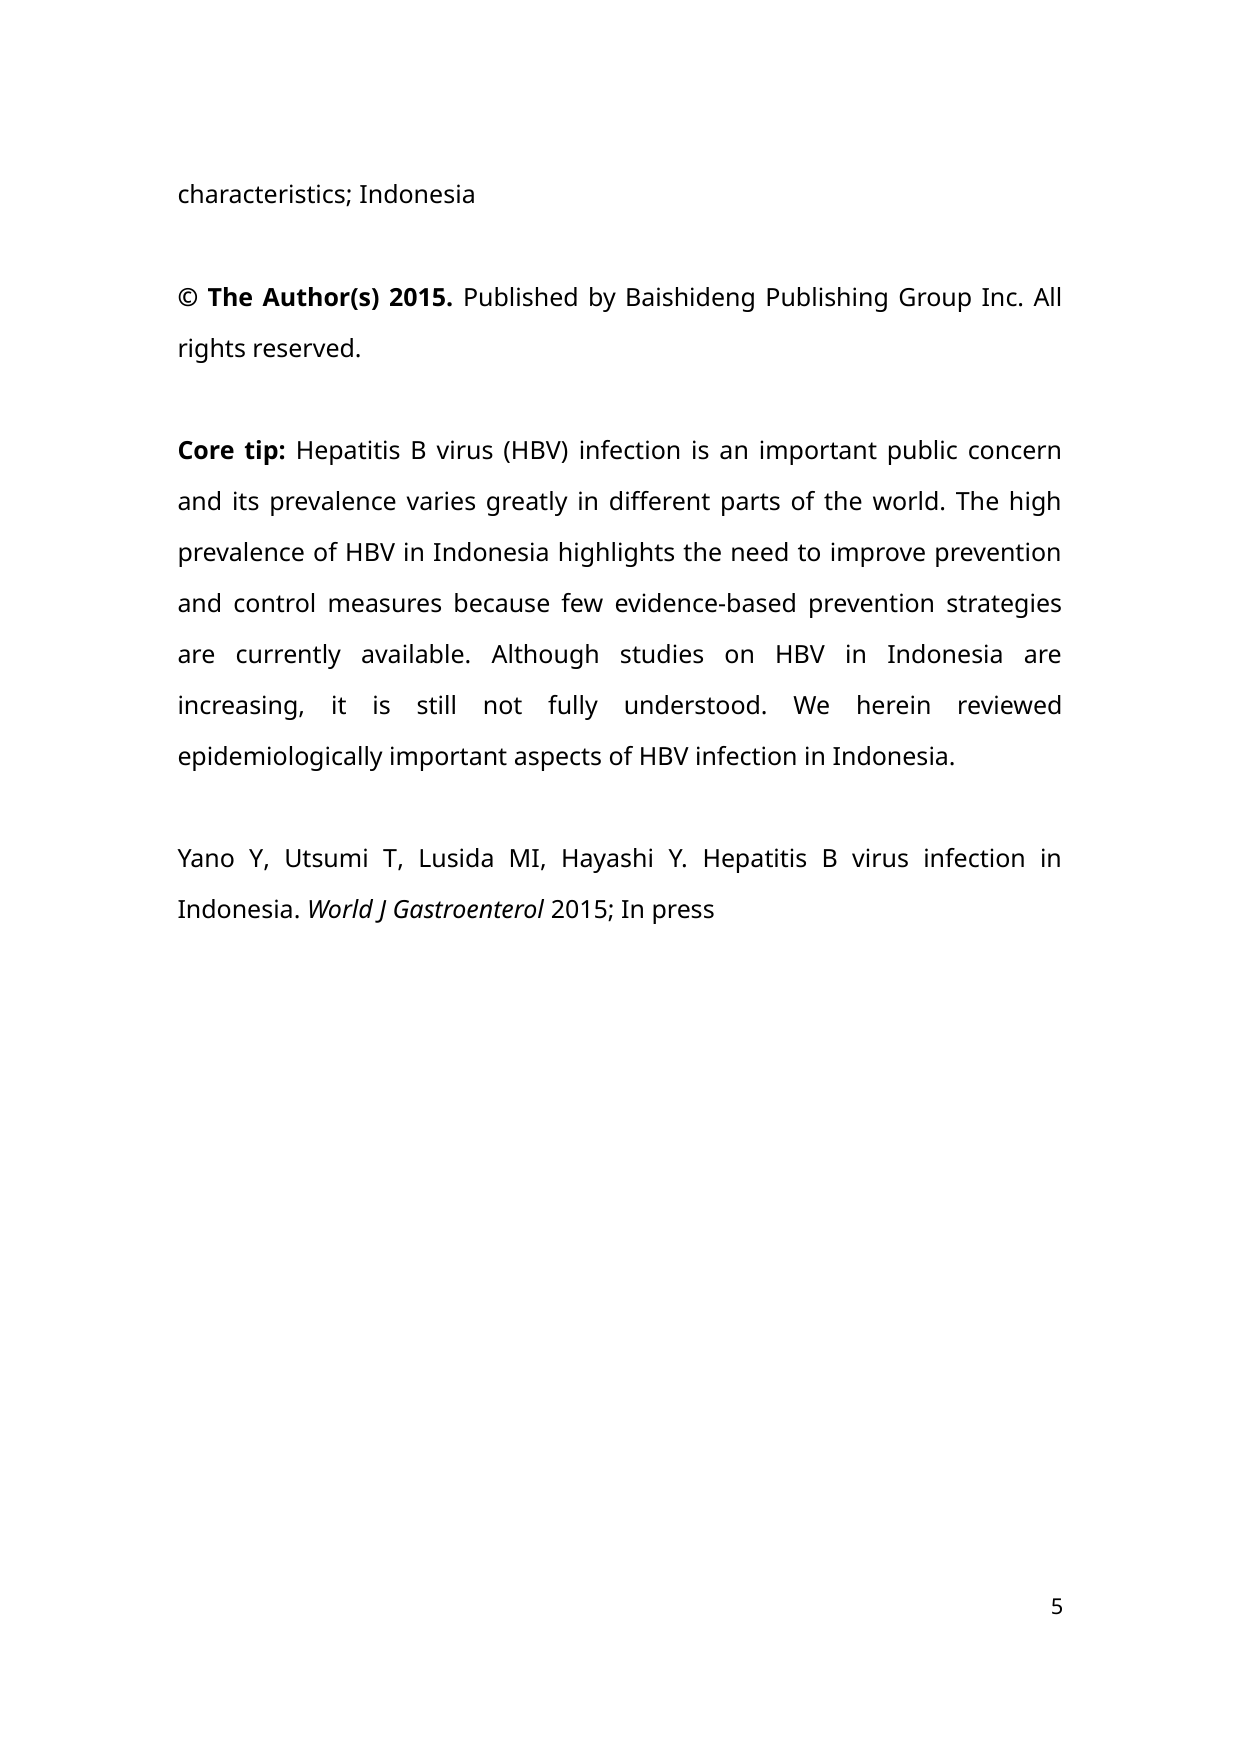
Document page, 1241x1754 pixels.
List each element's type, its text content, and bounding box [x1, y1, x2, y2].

text Core tip: Hepatitis B virus (HBV) infection is an important public concern and its prevalence varies greatly in different parts of the world. The high prevalence of HBV in Indonesia highlights the need to improve prevention and control measures because few evidence-based prevention strategies are currently available. Although studies on HBV in Indonesia are increasing, it is still not fully understood. We herein reviewed epidemiologically important aspects of HBV infection in Indonesia. [177, 432, 1063, 773]
text © The Author(s) 2015. Published by Baishideng Publishing Group Inc. All rights reserved. [177, 279, 1063, 364]
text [177, 177, 1063, 211]
text Yano Y, Utsumi T, Lusida MI, Hayashi Y. Hepatitis B virus infection in Indonesia. World J Gastroenterol 2015; In press [177, 841, 1063, 926]
